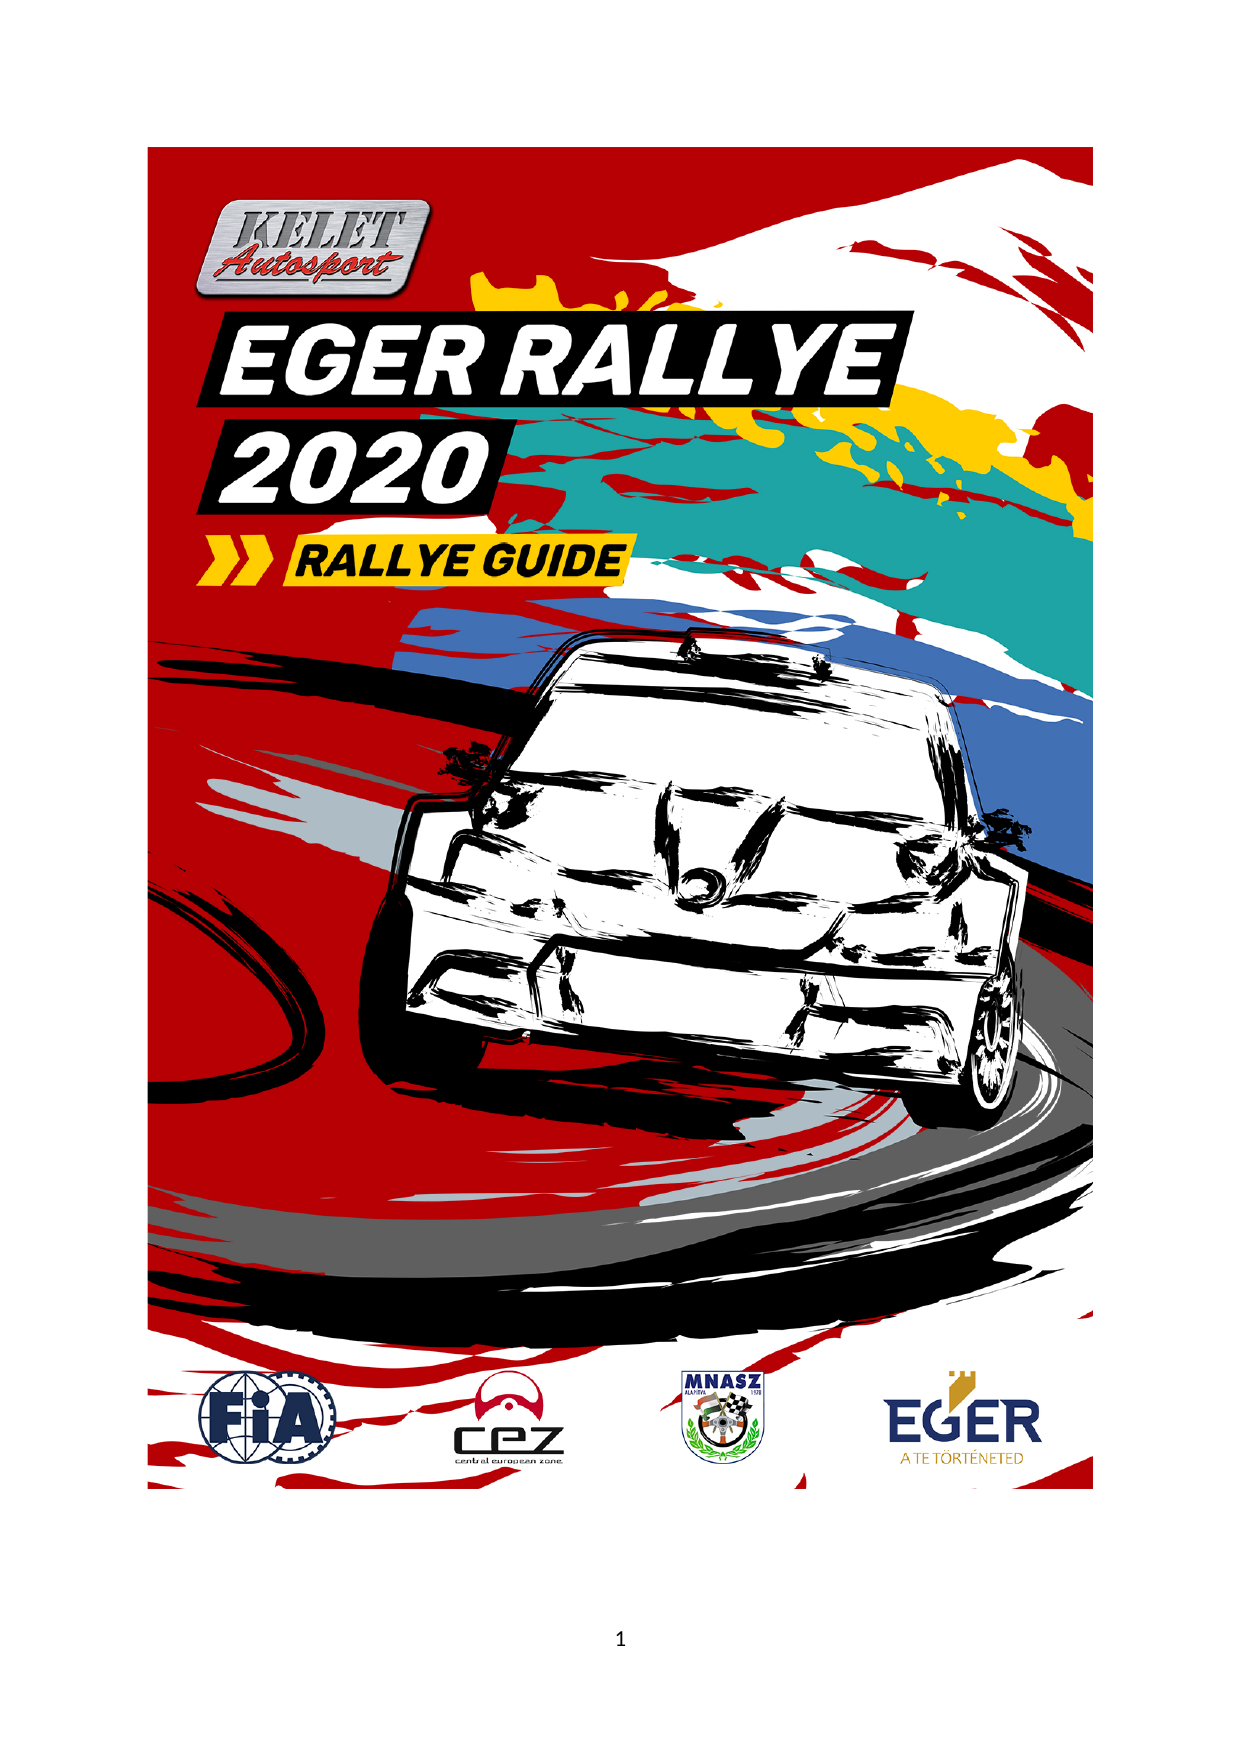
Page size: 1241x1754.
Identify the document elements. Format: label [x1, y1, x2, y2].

picture [147, 147, 1093, 1489]
